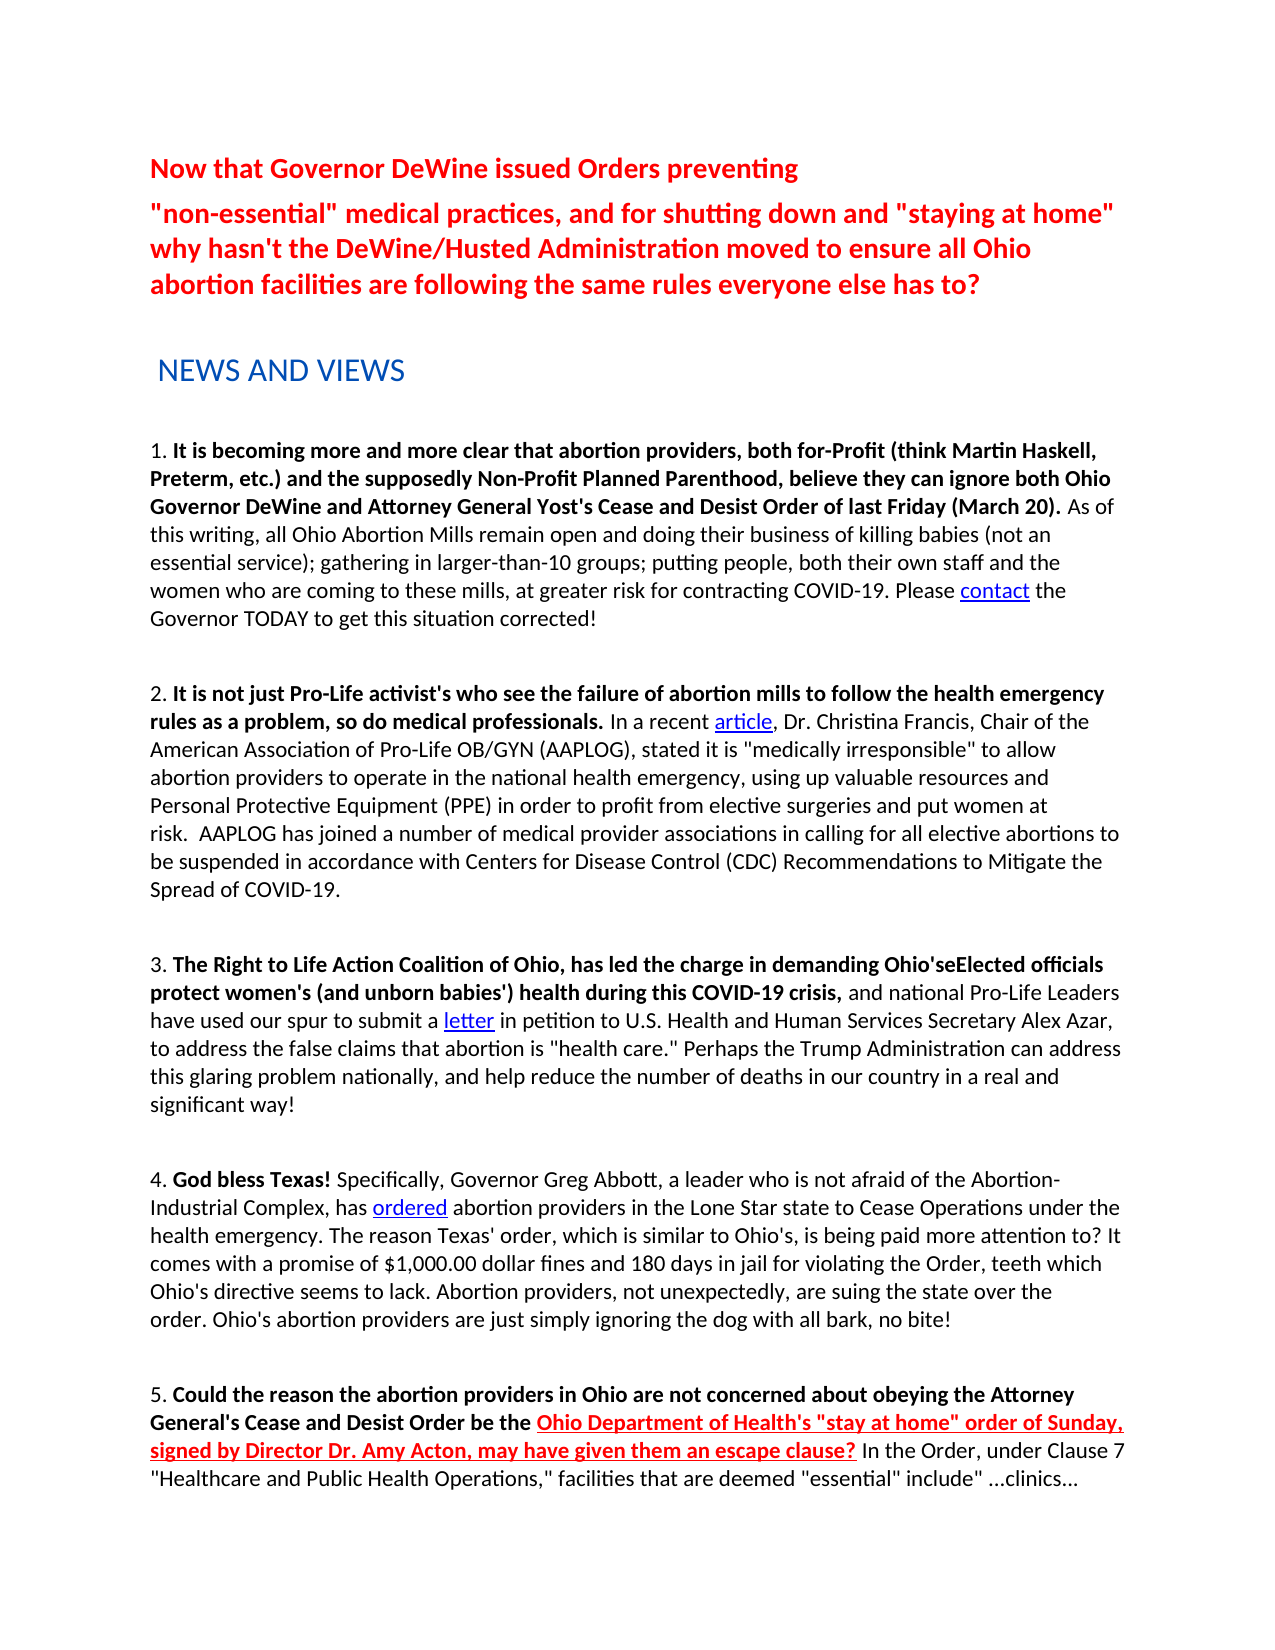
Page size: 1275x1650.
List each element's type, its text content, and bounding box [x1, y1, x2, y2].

text 1. It is becoming more and more clear that abortion providers, both for-Profit (think Martin Haskell, Preterm, etc.) and the supposedly Non-Profit Planned Parenthood, believe they can ignore both Ohio Governor DeWine and Attorney General Yost's Cease and Desist Order of last Friday (March 20). As of this writing, all Ohio Abortion Mills remain open and doing their business of killing babies (not an essential service); gathering in larger-than-10 groups; putting people, both their own staff and the women who are coming to these mills, at greater risk for contracting COVID-19. Please contact the Governor TODAY to get this situation corrected! [150, 436, 1125, 632]
text "non-essential" medical practices, and for shutting down and "staying at home" why hasn't the DeWine/Husted Administration moved to ensure all Ohio abortion facilities are following the same rules everyone else has to? [150, 195, 1125, 302]
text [150, 1380, 1125, 1492]
text Now that Governor DeWine issued Orders preventing [150, 150, 1125, 186]
text 2. It is not just Pro-Life activist's who see the failure of abortion mills to follow the health emergency rules as a problem, so do medical professionals. In a recent article, Dr. Christina Francis, Chair of the American Association of Pro-Life OB/GYN (AAPLOG), stated it is "medically irresponsible" to allow abortion providers to operate in the national health emergency, using up valuable resources and Personal Protective Equipment (PPE) in order to profit from elective surgeries and put women at risk. AAPLOG has joined a number of medical provider associations in calling for all elective abortions to be suspended in accordance with Centers for Disease Control (CDC) Recommendations to Mitigate the Spread of COVID-19. [150, 679, 1125, 903]
text 3. The Right to Life Action Coalition of Ohio, has led the charge in demanding Ohio'seElected officials protect women's (and unborn babies') health during this COVID-19 crisis, and national Pro-Life Leaders have used our spur to submit a letter in petition to U.S. Health and Human Services Secretary Alex Azar, to address the false claims that abortion is "health care." Perhaps the Trump Administration can address this glaring problem nationally, and help reduce the number of deaths in our country in a real and significant way! [150, 950, 1125, 1118]
text 4. God bless Texas! Specifically, Governor Greg Abbott, a leader who is not afraid of the Abortion-Industrial Complex, has ordered abortion providers in the Lone Star state to Cease Operations under the health emergency. The reason Texas' order, which is similar to Ohio's, is being paid more attention to? It comes with a promise of $1,000.00 dollar fines and 180 days in jail for violating the Order, teeth which Ohio's directive seems to lack. Abortion providers, not unexpectedly, are suing the state over the order. Ohio's abortion providers are just simply ignoring the dog with all bark, no bite! [150, 1165, 1125, 1333]
text NEWS AND VIEWS [150, 349, 1125, 389]
